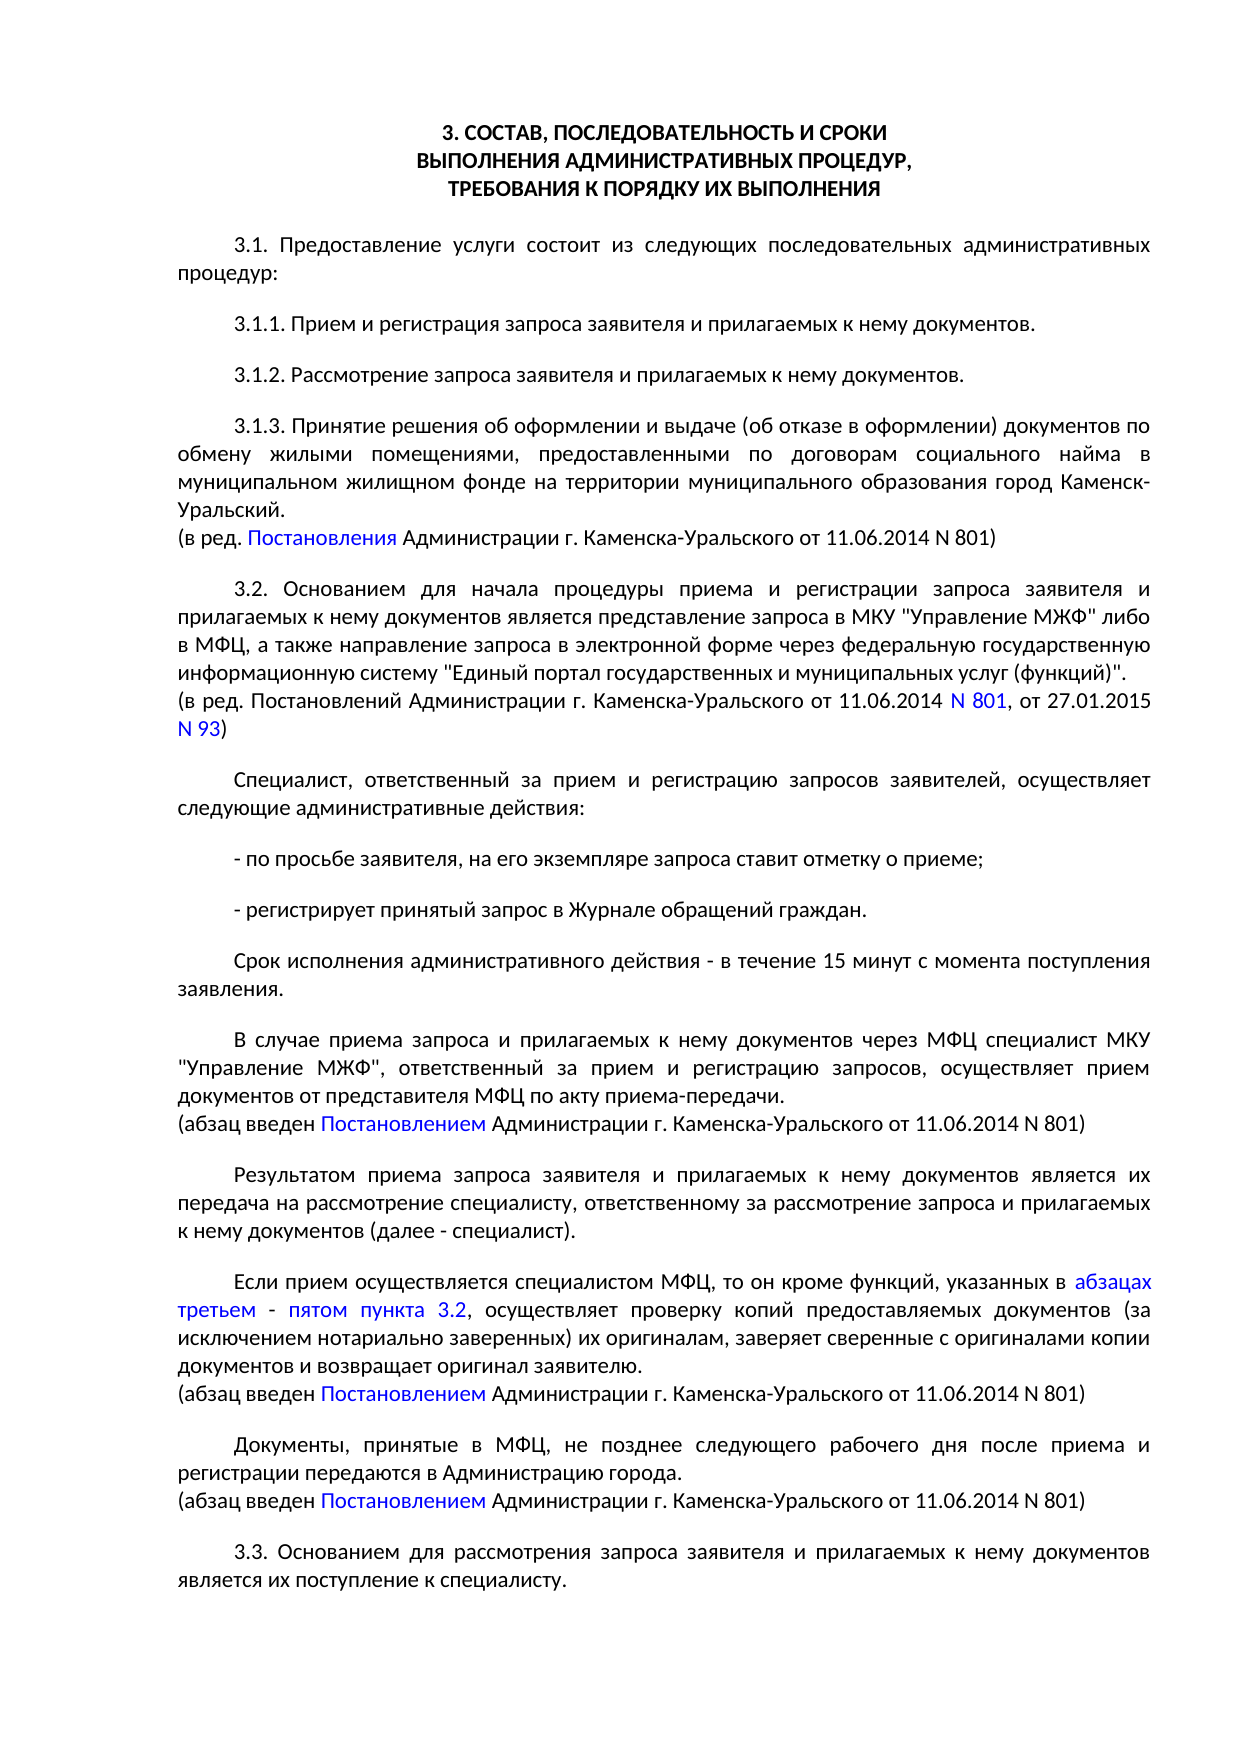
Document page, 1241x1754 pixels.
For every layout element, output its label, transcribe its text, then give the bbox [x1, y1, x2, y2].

text Срок исполнения административного действия - в течение 15 минут с момента поступления заявления. [177, 946, 1152, 1002]
text Результатом приема запроса заявителя и прилагаемых к нему документов является их передача на рассмотрение специалисту, ответственному за рассмотрение запроса и прилагаемых к нему документов (далее - специалист). [177, 1160, 1152, 1244]
text (абзац введен Постановлением Администрации г. Каменска-Уральского от 11.06.2014 N 801) [177, 1379, 1152, 1407]
title ТРЕБОВАНИЯ К ПОРЯДКУ ИХ ВЫПОЛНЕНИЯ [177, 174, 1152, 202]
text В случае приема запроса и прилагаемых к нему документов через МФЦ специалист МКУ "Управление МЖФ", ответственный за прием и регистрацию запросов, осуществляет прием документов от представителя МФЦ по акту приема-передачи. [177, 1025, 1152, 1109]
text (в ред. Постановления Администрации г. Каменска-Уральского от 11.06.2014 N 801) [177, 523, 1152, 551]
text 3.1.1. Прием и регистрация запроса заявителя и прилагаемых к нему документов. [177, 309, 1152, 337]
text - регистрирует принятый запрос в Журнале обращений граждан. [177, 895, 1152, 923]
text (в ред. Постановлений Администрации г. Каменска-Уральского от 11.06.2014 N 801, от 27.01.2015 N 93) [177, 686, 1152, 742]
text Документы, принятые в МФЦ, не позднее следующего рабочего дня после приема и регистрации передаются в Администрацию города. [177, 1430, 1152, 1486]
text 3.2. Основанием для начала процедуры приема и регистрации запроса заявителя и прилагаемых к нему документов является представление запроса в МКУ "Управление МЖФ" либо в МФЦ, а также направление запроса в электронной форме через федеральную государственную информационную систему "Единый портал государственных и муниципальных услуг (функций)". [177, 574, 1152, 686]
text 3.1.2. Рассмотрение запроса заявителя и прилагаемых к нему документов. [177, 360, 1152, 388]
title 3. СОСТАВ, ПОСЛЕДОВАТЕЛЬНОСТЬ И СРОКИ [177, 118, 1152, 146]
title ВЫПОЛНЕНИЯ АДМИНИСТРАТИВНЫХ ПРОЦЕДУР, [177, 146, 1152, 174]
text - по просьбе заявителя, на его экземпляре запроса ставит отметку о приеме; [177, 844, 1152, 872]
text (абзац введен Постановлением Администрации г. Каменска-Уральского от 11.06.2014 N 801) [177, 1486, 1152, 1514]
text 3.1. Предоставление услуги состоит из следующих последовательных административных процедур: [177, 230, 1152, 286]
text 3.3. Основанием для рассмотрения запроса заявителя и прилагаемых к нему документов является их поступление к специалисту. [177, 1537, 1152, 1593]
text 3.1.3. Принятие решения об оформлении и выдаче (об отказе в оформлении) документов по обмену жилыми помещениями, предоставленными по договорам социального найма в муниципальном жилищном фонде на территории муниципального образования город Каменск-Уральский. [177, 411, 1152, 523]
text Специалист, ответственный за прием и регистрацию запросов заявителей, осуществляет следующие административные действия: [177, 765, 1152, 821]
text Если прием осуществляется специалистом МФЦ, то он кроме функций, указанных в абзацах третьем - пятом пункта 3.2, осуществляет проверку копий предоставляемых документов (за исключением нотариально заверенных) их оригиналам, заверяет сверенные с оригиналами копии документов и возвращает оригинал заявителю. [177, 1267, 1152, 1379]
text (абзац введен Постановлением Администрации г. Каменска-Уральского от 11.06.2014 N 801) [177, 1109, 1152, 1137]
